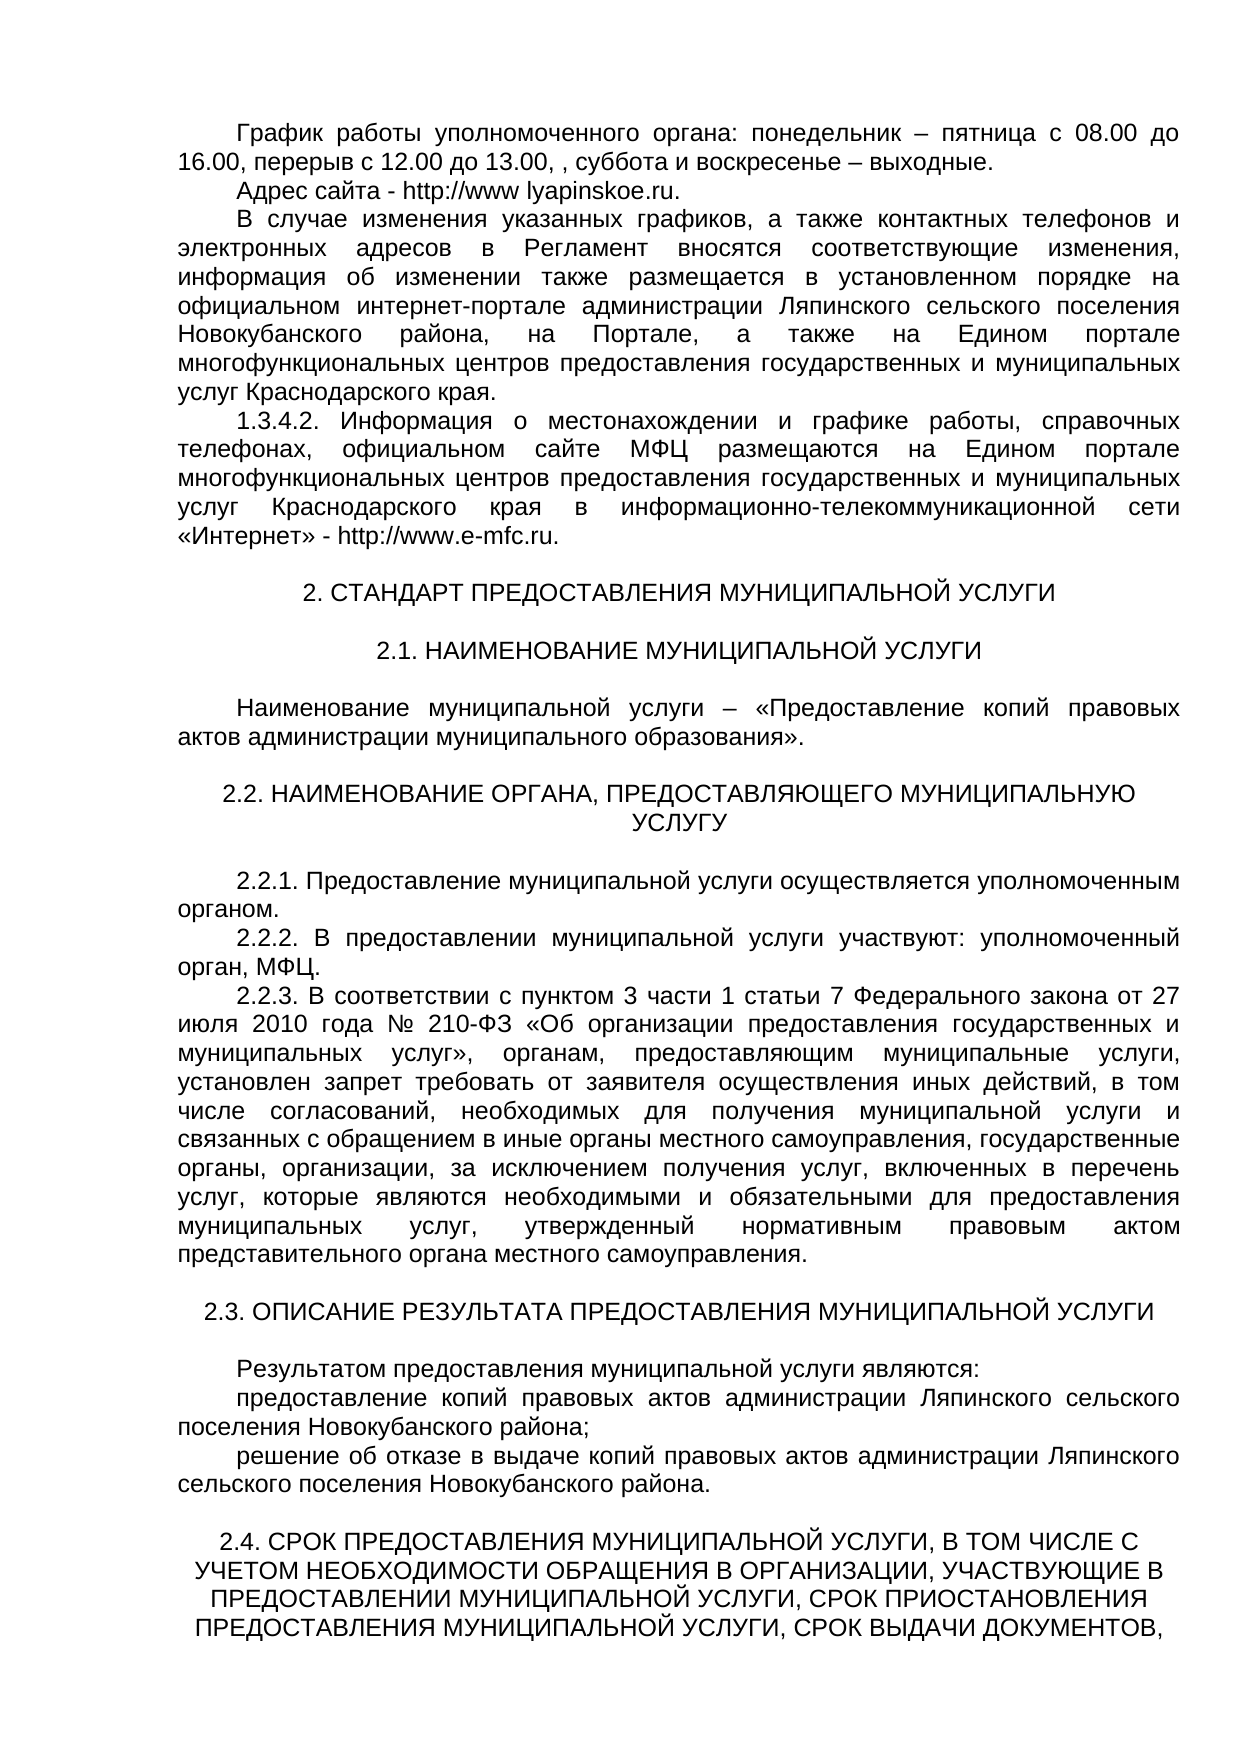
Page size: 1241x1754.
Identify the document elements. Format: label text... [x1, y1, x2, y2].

text Результатом предоставления муниципальной услуги являются: [177, 1354, 1181, 1383]
text 1.3.4.2. Информация о местонахождении и графике работы, справочных телефонах, официальном сайте МФЦ размещаются на Едином портале многофункциональных центров предоставления государственных и муниципальных услуг Краснодарского края в информационно-телекоммуникационной сети «Интернет» - http://www.e-mfc.ru. [177, 406, 1181, 549]
text 2.2.3. В соответствии с пунктом 3 части 1 статьи 7 Федерального закона от 27 июля 2010 года № 210-ФЗ «Об организации предоставления государственных и муниципальных услуг», органам, предоставляющим муниципальные услуги, установлен запрет требовать от заявителя осуществления иных действий, в том числе согласований, необходимых для получения муниципальной услуги и связанных с обращением в иные органы местного самоуправления, государственные органы, организации, за исключением получения услуг, включенных в перечень услуг, которые являются необходимыми и обязательными для предоставления муниципальных услуг, утвержденный нормативным правовым актом представительного органа местного самоуправления. [177, 981, 1181, 1268]
text решение об отказе в выдаче копий правовых актов администрации Ляпинского сельского поселения Новокубанского района. [177, 1441, 1181, 1498]
text предоставление копий правовых актов администрации Ляпинского сельского поселения Новокубанского района; [177, 1383, 1181, 1441]
text 2.1. НАИМЕНОВАНИЕ МУНИЦИПАЛЬНОЙ УСЛУГИ [177, 636, 1181, 664]
text 2.2.2. В предоставлении муниципальной услуги участвуют: уполномоченный орган, МФЦ. [177, 923, 1181, 981]
text В случае изменения указанных графиков, а также контактных телефонов и электронных адресов в Регламент вносятся соответствующие изменения, информация об изменении также размещается в установленном порядке на официальном интернет-портале администрации Ляпинского сельского поселения Новокубанского района, на Портале, а также на Едином портале многофункциональных центров предоставления государственных и муниципальных услуг Краснодарского края. [177, 204, 1181, 406]
text График работы уполномоченного органа: понедельник – пятница с 08.00 до 16.00, перерыв с 12.00 до 13.00, , суббота и воскресенье – выходные. [177, 118, 1181, 176]
text Адрес сайта - http://www lyapinskoe.ru. [177, 176, 1181, 204]
text 2.2.1. Предоставление муниципальной услуги осуществляется уполномоченным органом. [177, 866, 1181, 923]
text 2.3. ОПИСАНИЕ РЕЗУЛЬТАТА ПРЕДОСТАВЛЕНИЯ МУНИЦИПАЛЬНОЙ УСЛУГИ [177, 1297, 1181, 1326]
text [177, 1527, 1181, 1642]
text 2. СТАНДАРТ ПРЕДОСТАВЛЕНИЯ МУНИЦИПАЛЬНОЙ УСЛУГИ [177, 578, 1181, 607]
text Наименование муниципальной услуги – «Предоставление копий правовых актов администрации муниципального образования». [177, 693, 1181, 751]
text 2.2. НАИМЕНОВАНИЕ ОРГАНА, ПРЕДОСТАВЛЯЮЩЕГО МУНИЦИПАЛЬНУЮ УСЛУГУ [177, 779, 1181, 837]
